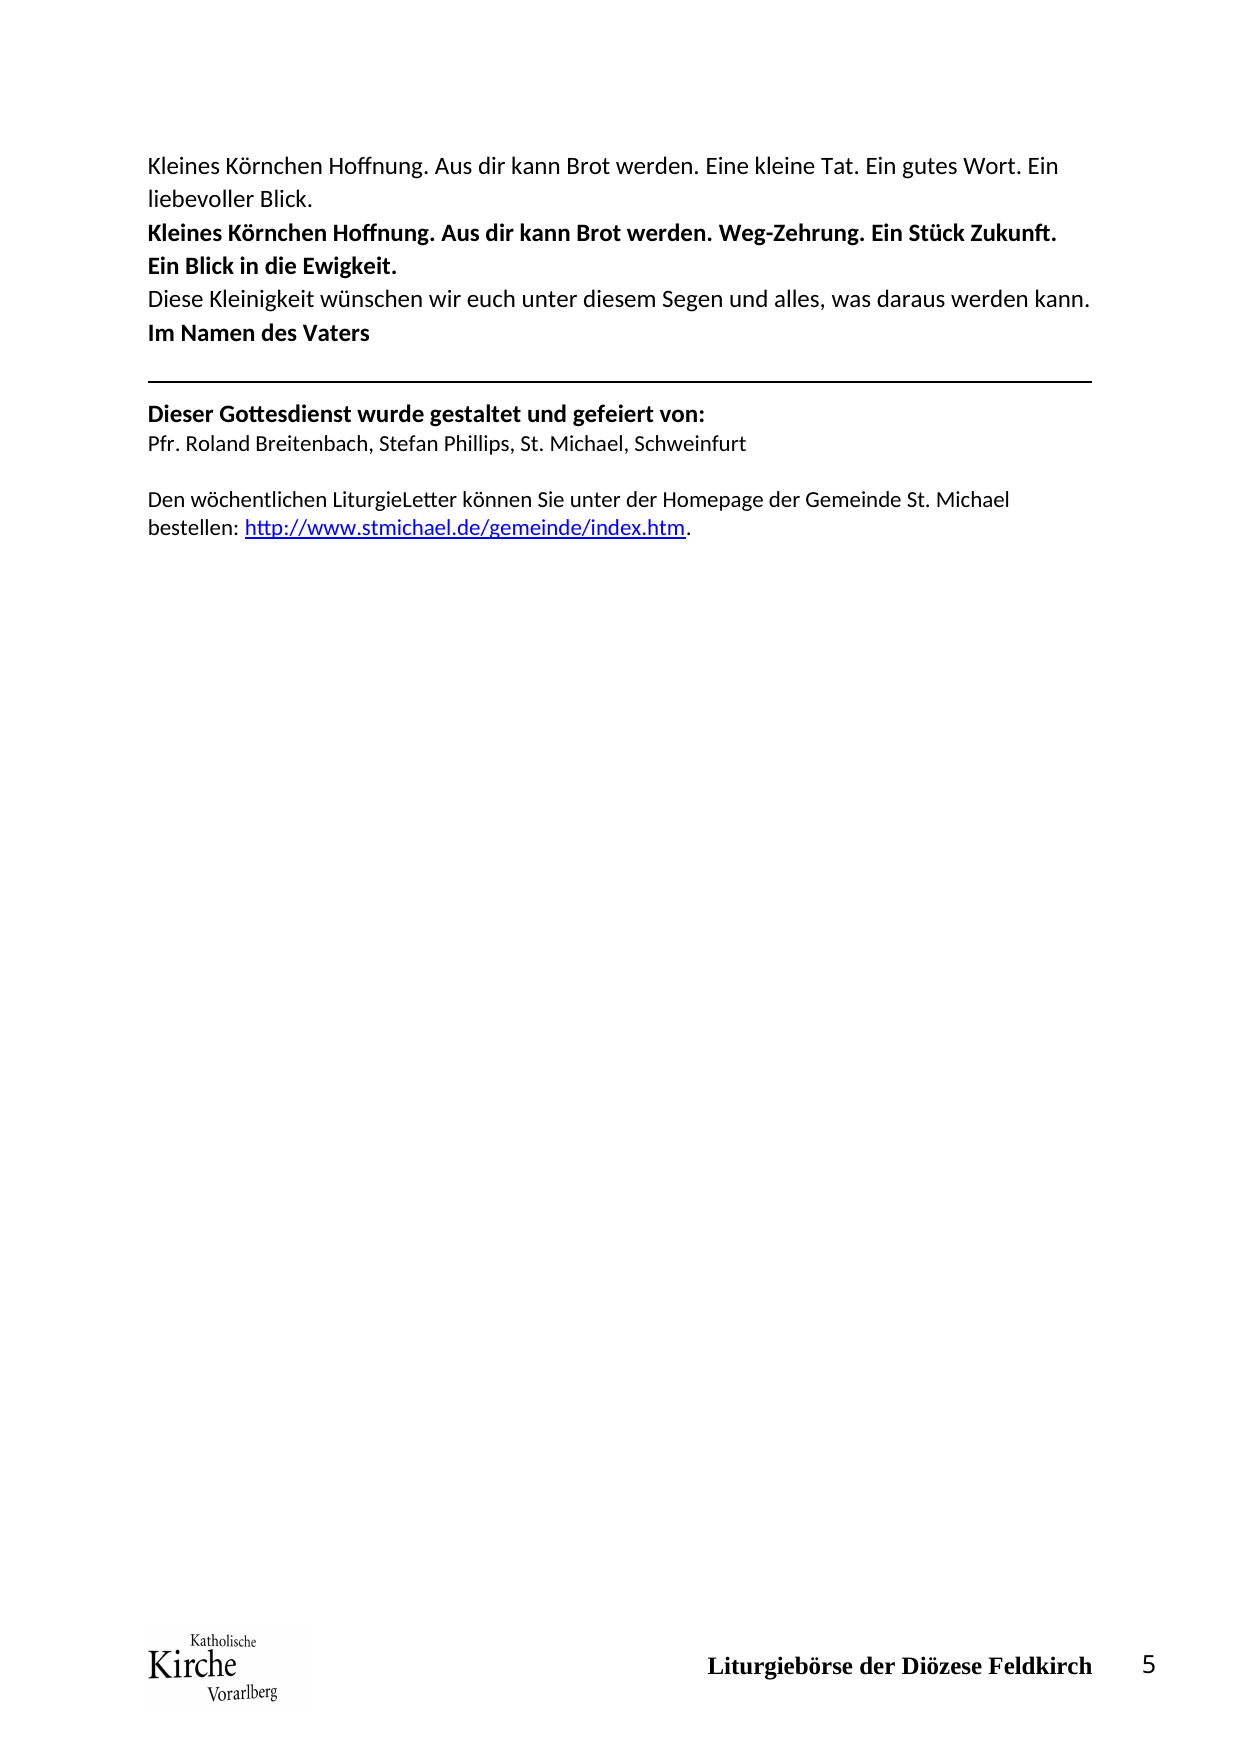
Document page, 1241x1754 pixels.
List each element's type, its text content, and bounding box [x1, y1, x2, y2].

picture [147, 1624, 314, 1712]
text Kleines Körnchen Hoffnung. Aus dir kann Brot werden. Eine kleine Tat. Ein gutes Wort. Ein liebevoller Blick. [148, 148, 1092, 214]
text Im Namen des Vaters [148, 314, 1092, 348]
text Pfr. Roland Breitenbach, Stefan Phillips, St. Michael, Schweinfurt [148, 429, 1092, 457]
text Dieser Gottesdienst wurde gestaltet und gefeiert von: [148, 383, 1092, 429]
text Den wöchentlichen LiturgieLetter können Sie unter der Homepage der Gemeinde St. Michael bestellen: http://www.stmichael.de/gemeinde/index.htm. [148, 485, 1092, 541]
text Kleines Körnchen Hoffnung. Aus dir kann Brot werden. Weg-Zehrung. Ein Stück Zukunft. Ein Blick in die Ewigkeit. [148, 214, 1092, 281]
text Diese Kleinigkeit wünschen wir euch unter diesem Segen und alles, was daraus werden kann. [148, 281, 1092, 314]
